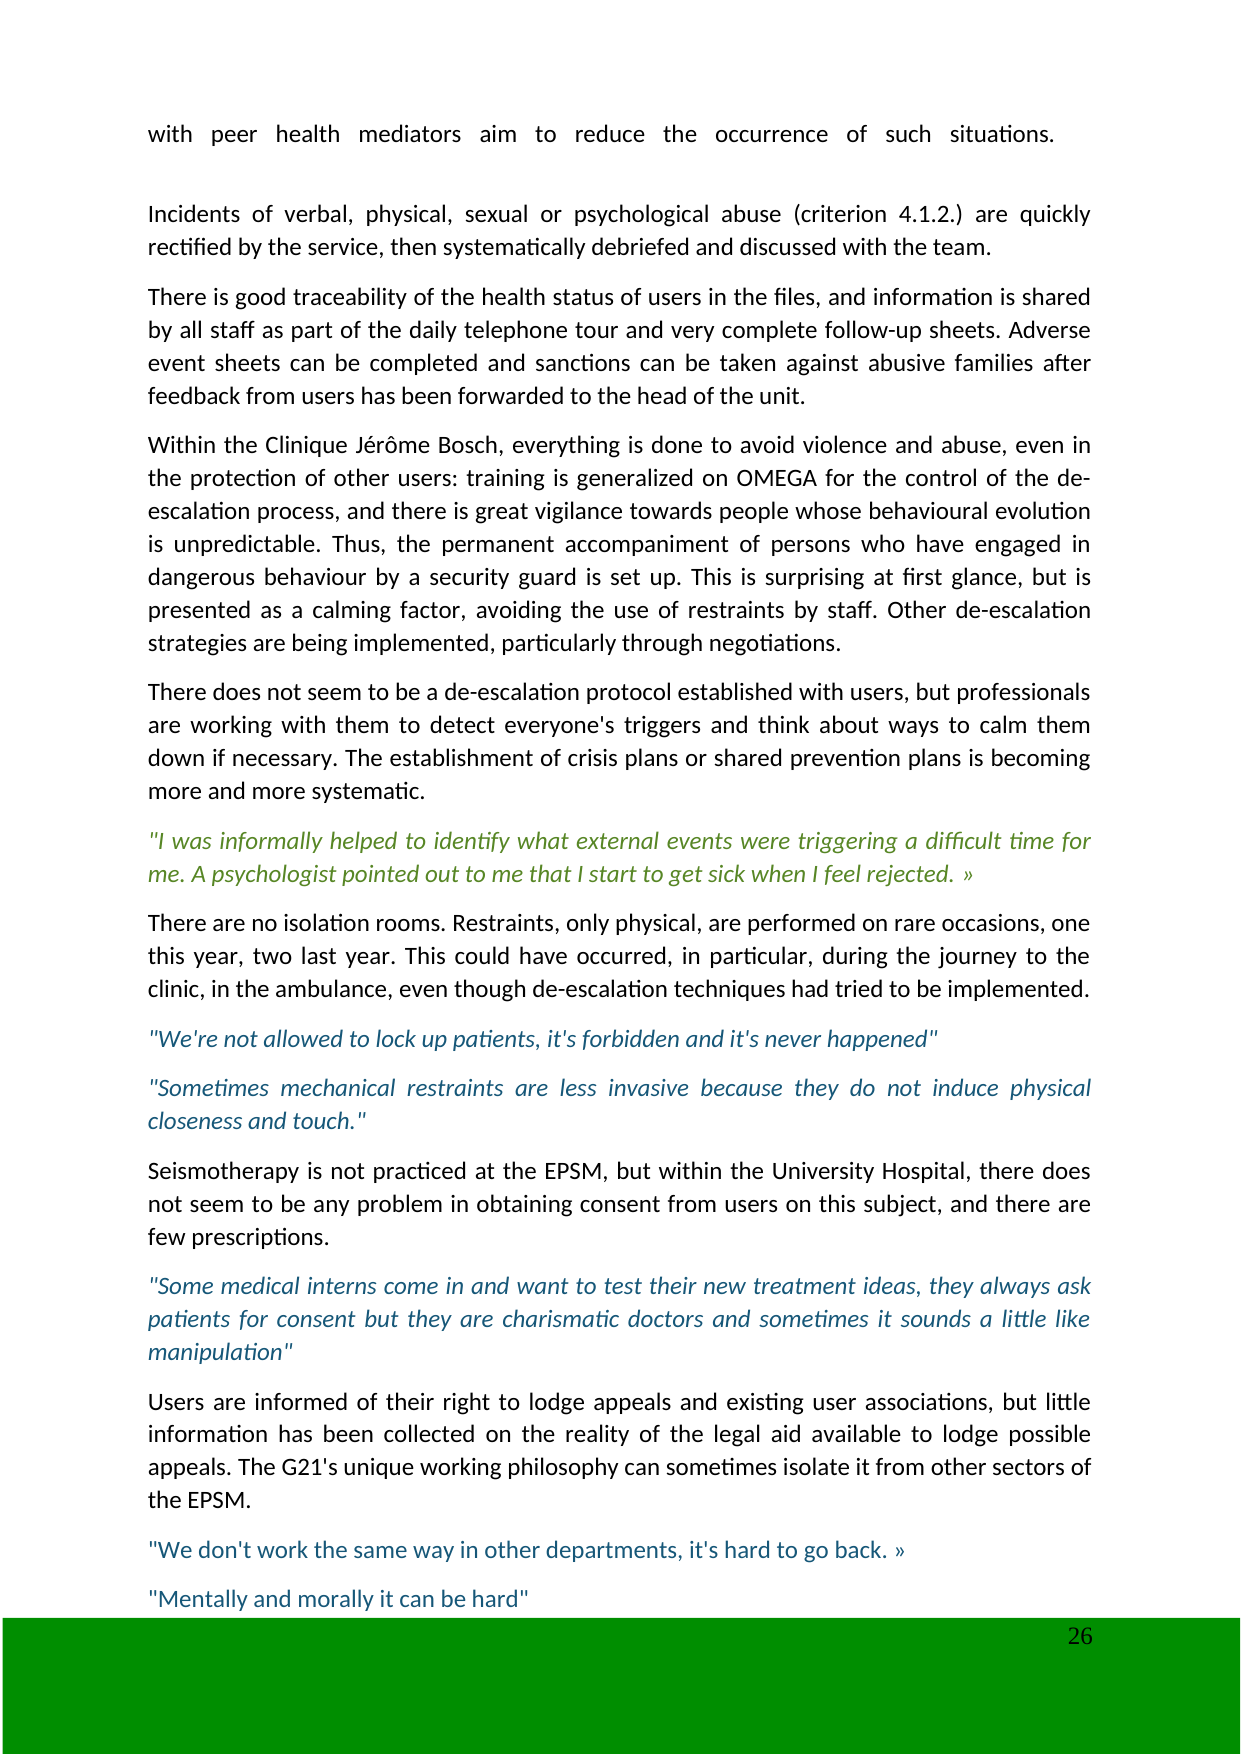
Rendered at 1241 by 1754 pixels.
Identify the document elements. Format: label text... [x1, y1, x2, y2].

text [148, 118, 1092, 180]
text "Some medical interns come in and want to test their new treatment ideas, they always ask patients for consent but they are charismatic doctors and sometimes it sounds a little like manipulation" [148, 1270, 1092, 1367]
text "Mentally and morally it can be hard" [148, 1584, 1092, 1614]
text Within the Clinique Jérôme Bosch, everything is done to avoid violence and abuse, even in the protection of other users: training is generalized on OMEGA for the control of the de-escalation process, and there is great vigilance towards people whose behavioural evolution is unpredictable. Thus, the permanent accompaniment of persons who have engaged in dangerous behaviour by a security guard is set up. This is surprising at first glance, but is presented as a calming factor, avoiding the use of restraints by staff. Other de-escalation strategies are being implemented, particularly through negotiations. [148, 429, 1092, 657]
text Incidents of verbal, physical, sexual or psychological abuse (criterion 4.1.2.) are quickly rectified by the service, then systematically debriefed and discussed with the team. [148, 199, 1092, 262]
text Seismotherapy is not practiced at the EPSM, but within the University Hospital, there does not seem to be any problem in obtaining consent from users on this subject, and there are few prescriptions. [148, 1155, 1092, 1251]
text "I was informally helped to identify what external events were triggering a difficult time for me. A psychologist pointed out to me that I start to get sick when I feel rejected. » [148, 825, 1092, 888]
text There is good traceability of the health status of users in the files, and information is shared by all staff as part of the daily telephone tour and very complete follow-up sheets. Adverse event sheets can be completed and sanctions can be taken against abusive families after feedback from users has been forwarded to the head of the unit. [148, 281, 1092, 410]
text There are no isolation rooms. Restraints, only physical, are performed on rare occasions, one this year, two last year. This could have occurred, in particular, during the journey to the clinic, in the ambulance, even though de-escalation techniques had tried to be implemented. [148, 907, 1092, 1004]
text "We're not allowed to lock up patients, it's forbidden and it's never happened" [148, 1023, 1092, 1053]
text "We don't work the same way in other departments, it's hard to go back. » [148, 1534, 1092, 1564]
text "Sometimes mechanical restraints are less invasive because they do not induce physical closeness and touch." [148, 1072, 1092, 1136]
text There does not seem to be a de-escalation protocol established with users, but professionals are working with them to detect everyone's triggers and think about ways to calm them down if necessary. The establishment of crisis plans or shared prevention plans is becoming more and more systematic. [148, 677, 1092, 806]
text Users are informed of their right to lodge appeals and existing user associations, but little information has been collected on the reality of the legal aid available to lodge possible appeals. The G21's unique working philosophy can sometimes isolate it from other sectors of the EPSM. [148, 1386, 1092, 1515]
